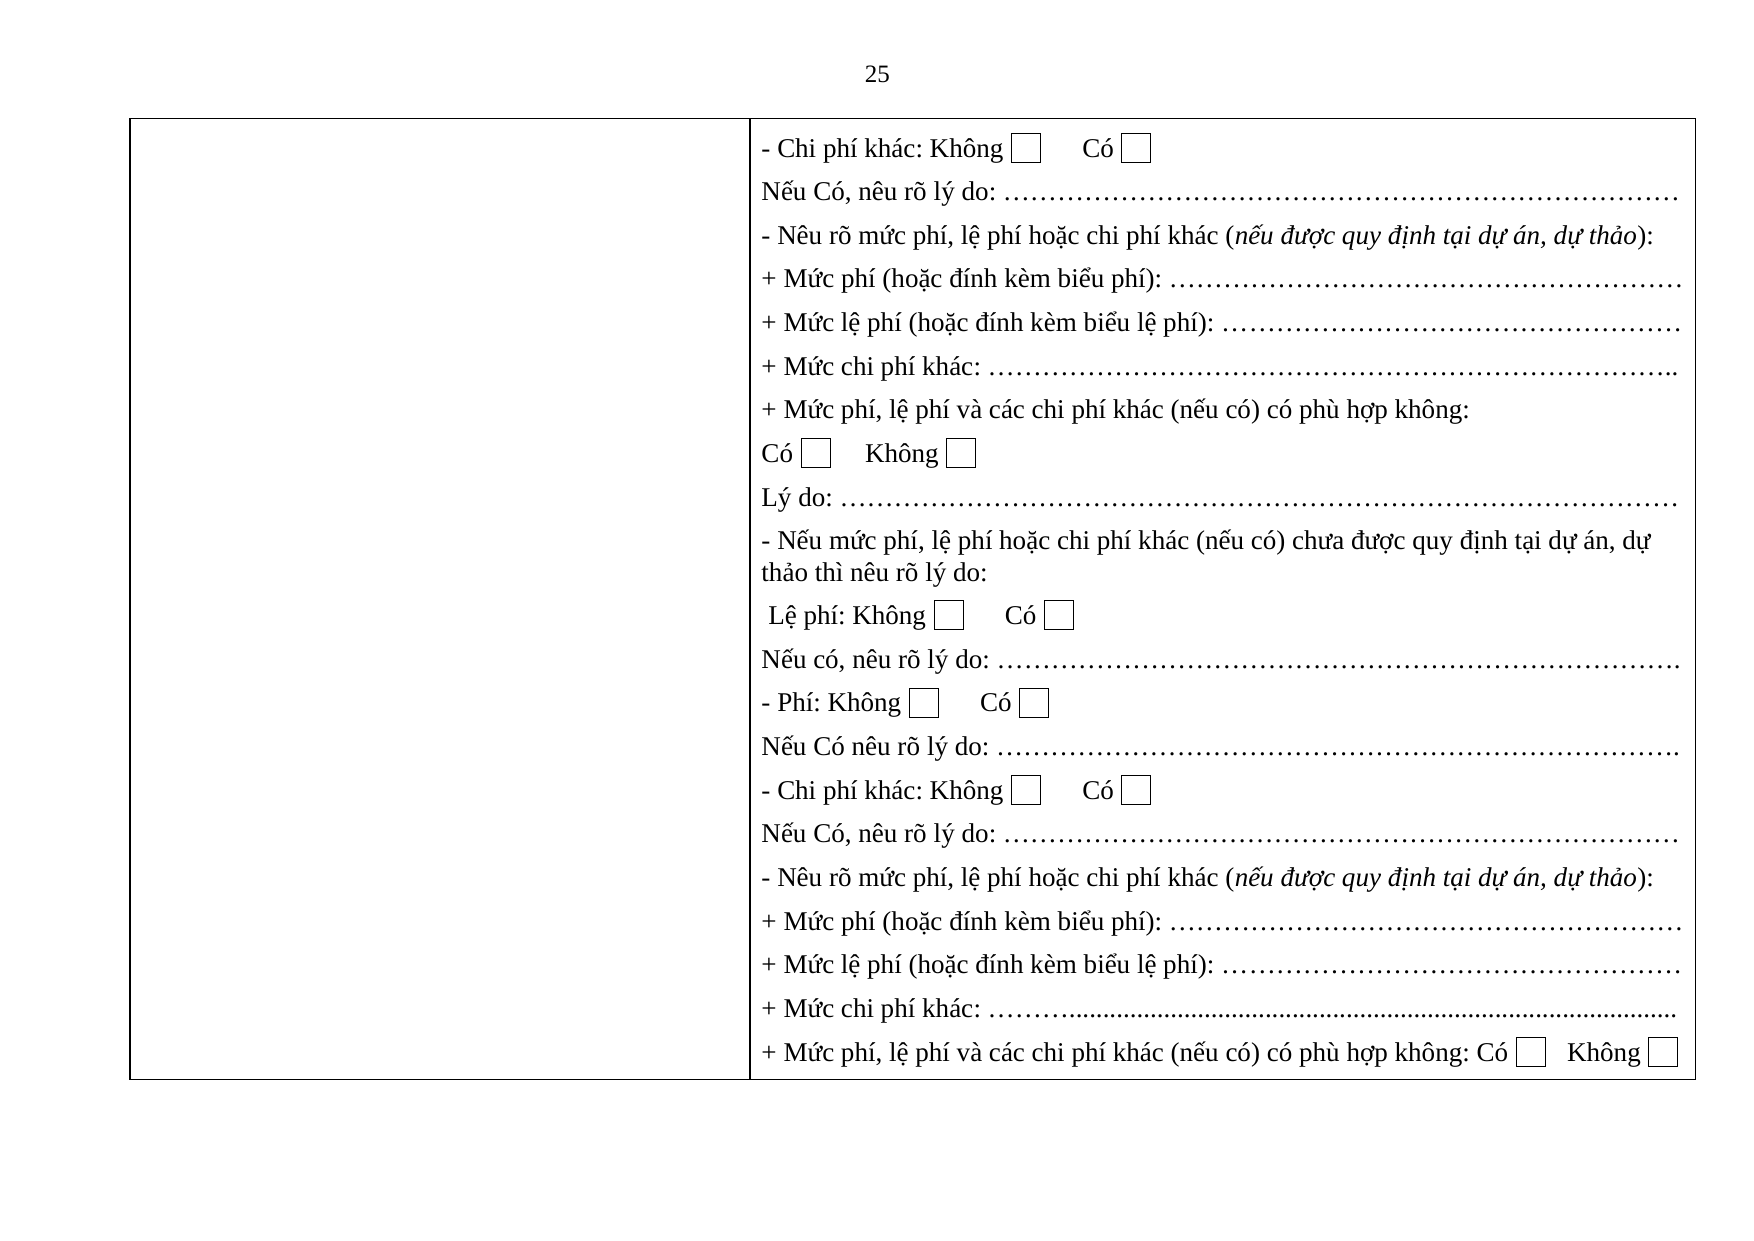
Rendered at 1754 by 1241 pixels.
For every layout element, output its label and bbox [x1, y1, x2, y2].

table_cell [751, 119, 1695, 1079]
table_cell [131, 119, 749, 1079]
